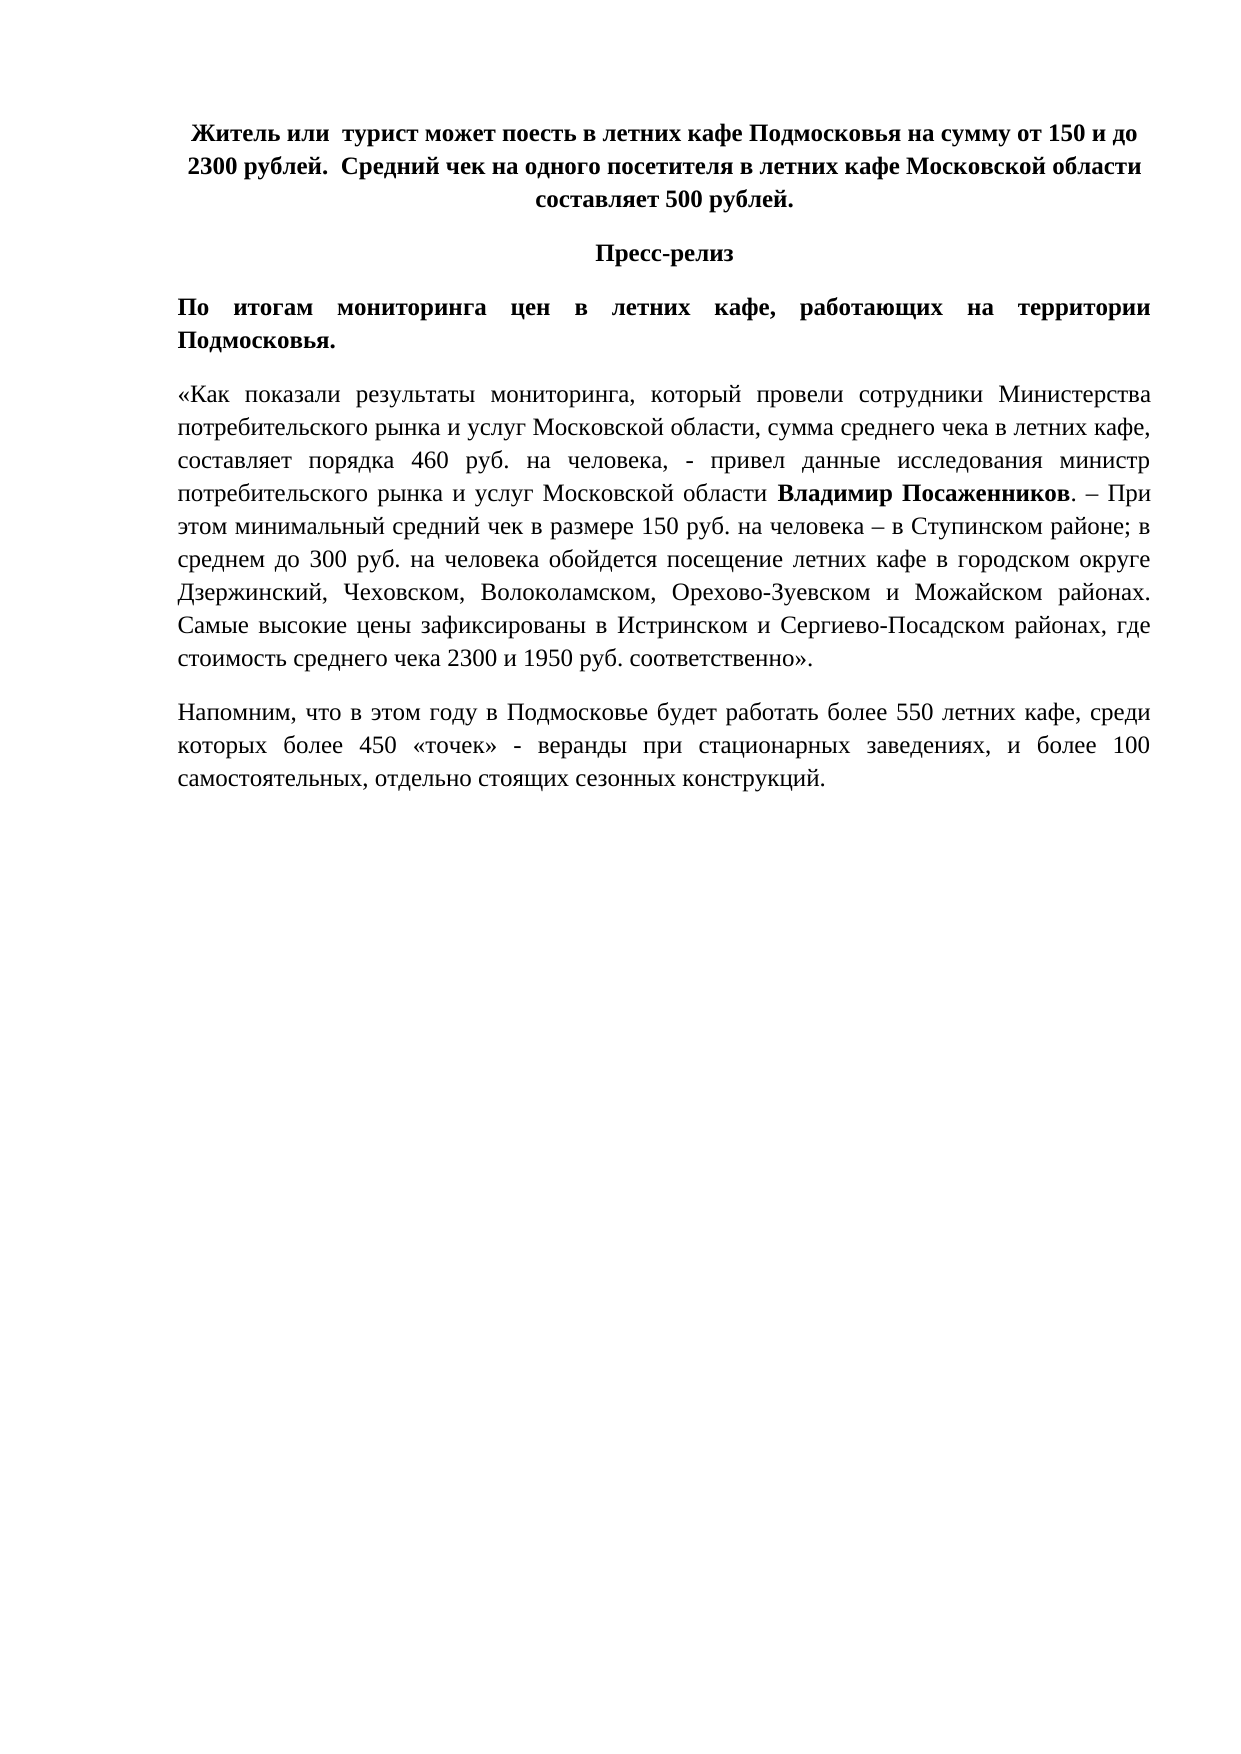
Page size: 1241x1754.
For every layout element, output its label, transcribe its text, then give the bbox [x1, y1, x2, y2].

text Пресс-релиз [177, 238, 1152, 267]
text По итогам мониторинга цен в летних кафе, работающих на территории Подмосковья. [177, 292, 1152, 354]
text «Как показали результаты мониторинга, который провели сотрудники Министерства потребительского рынка и услуг Московской области, сумма среднего чека в летних кафе, составляет порядка 460 руб. на человека, - привел данные исследования министр потребительского рынка и услуг Московской области Владимир Посаженников. – При этом минимальный средний чек в размере 150 руб. на человека – в Ступинском районе; в среднем до 300 руб. на человека обойдется посещение летних кафе в городском округе Дзержинский, Чеховском, Волоколамском, Орехово-Зуевском и Можайском районах. Самые высокие цены зафиксированы в Истринском и Сергиево-Посадском районах, где стоимость среднего чека 2300 и 1950 руб. соответственно». [177, 379, 1152, 672]
text Напомним, что в этом году в Подмосковье будет работать более 550 летних кафе, среди которых более 450 «точек» - веранды при стационарных заведениях, и более 100 самостоятельных, отдельно стоящих сезонных конструкций. [177, 697, 1152, 792]
text Житель или турист может поесть в летних кафе Подмосковья на сумму от 150 и до 2300 рублей. Средний чек на одного посетителя в летних кафе Московской области составляет 500 рублей. [177, 118, 1152, 213]
